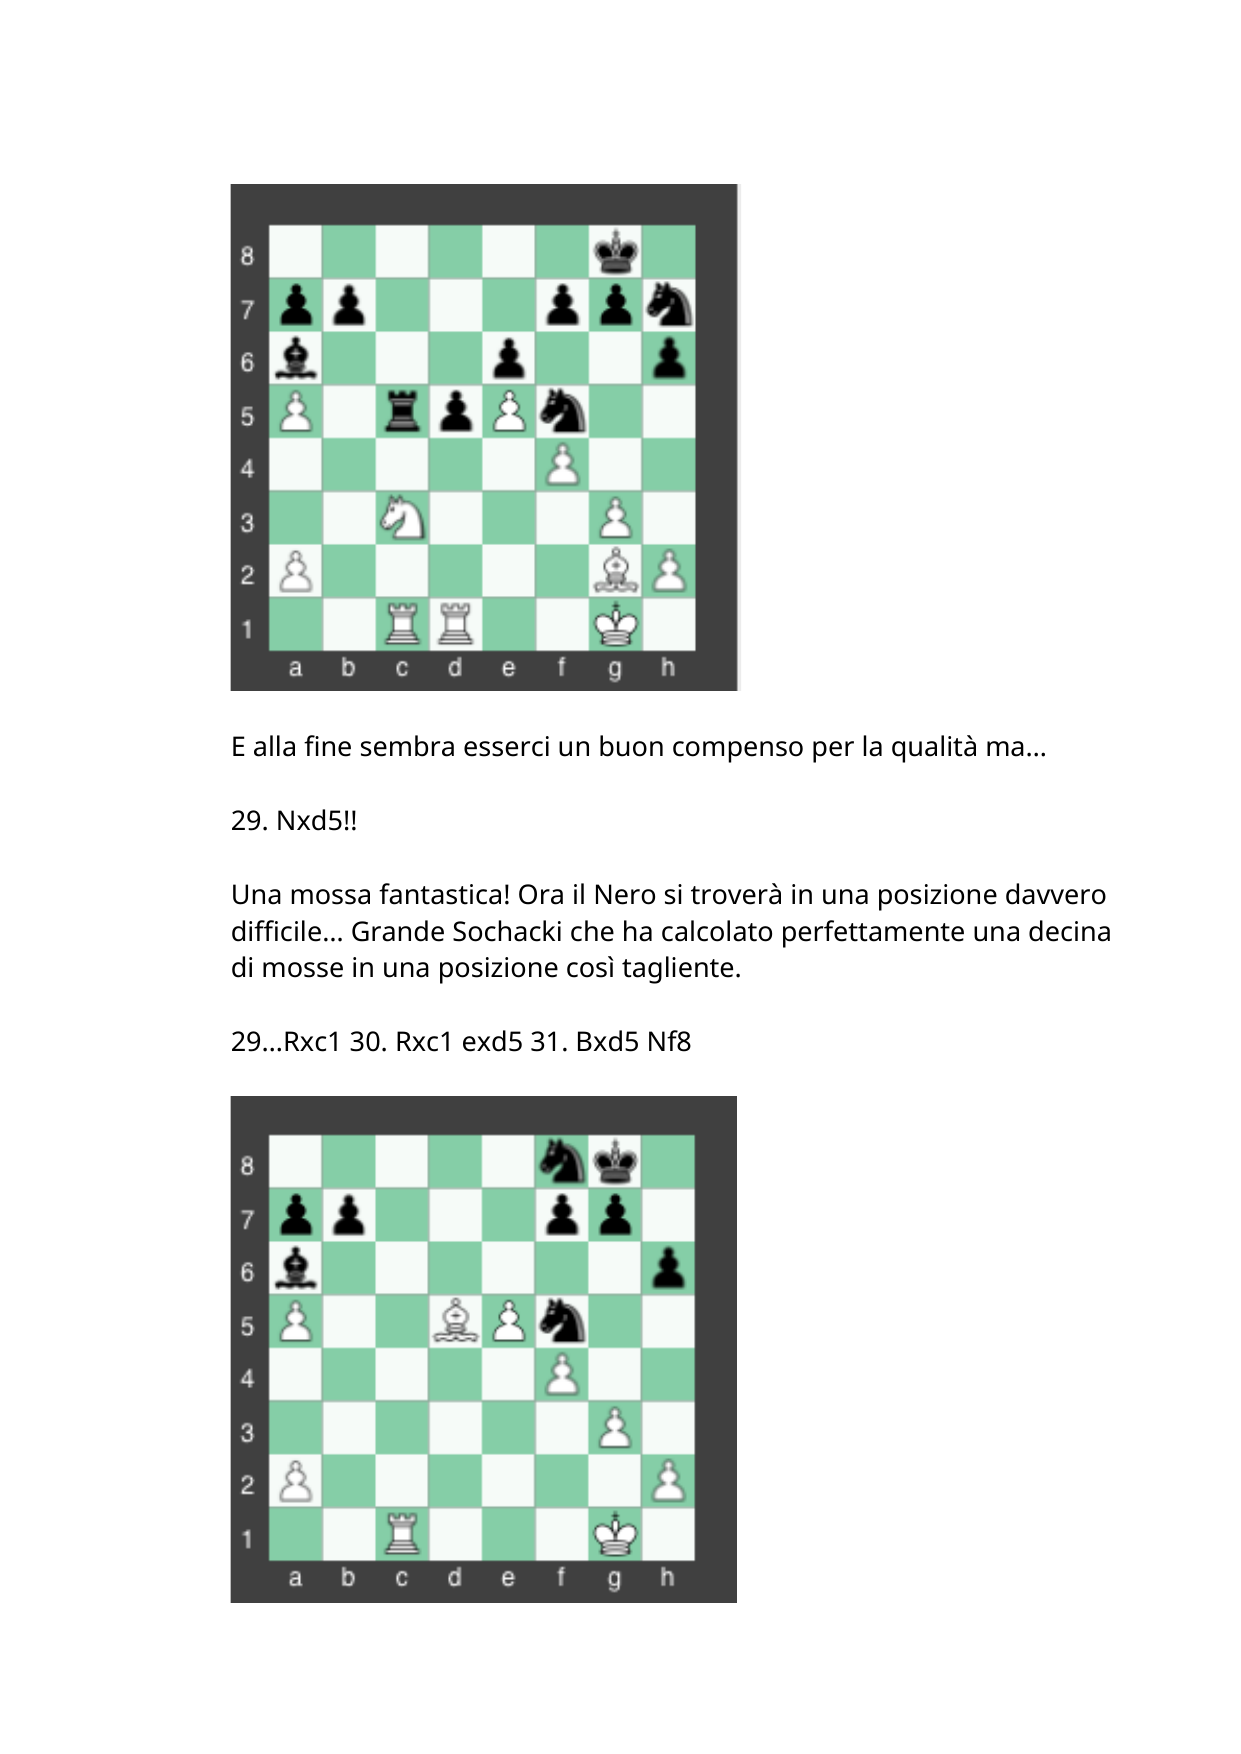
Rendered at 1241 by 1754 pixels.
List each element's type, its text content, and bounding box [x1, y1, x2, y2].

text Una mossa fantastica! Ora il Nero si troverà in una posizione davvero difficile… Grande Sochacki che ha calcolato perfettamente una decina di mosse in una posizione così tagliente. [231, 875, 1122, 986]
picture [230, 184, 742, 691]
text E alla fine sembra esserci un buon compenso per la qualità ma… [231, 728, 1122, 764]
text 29. Nxd5!! [231, 801, 1122, 838]
picture [230, 1096, 737, 1603]
text 29…Rxc1 30. Rxc1 exd5 31. Bxd5 Nf8 [231, 1023, 1122, 1059]
